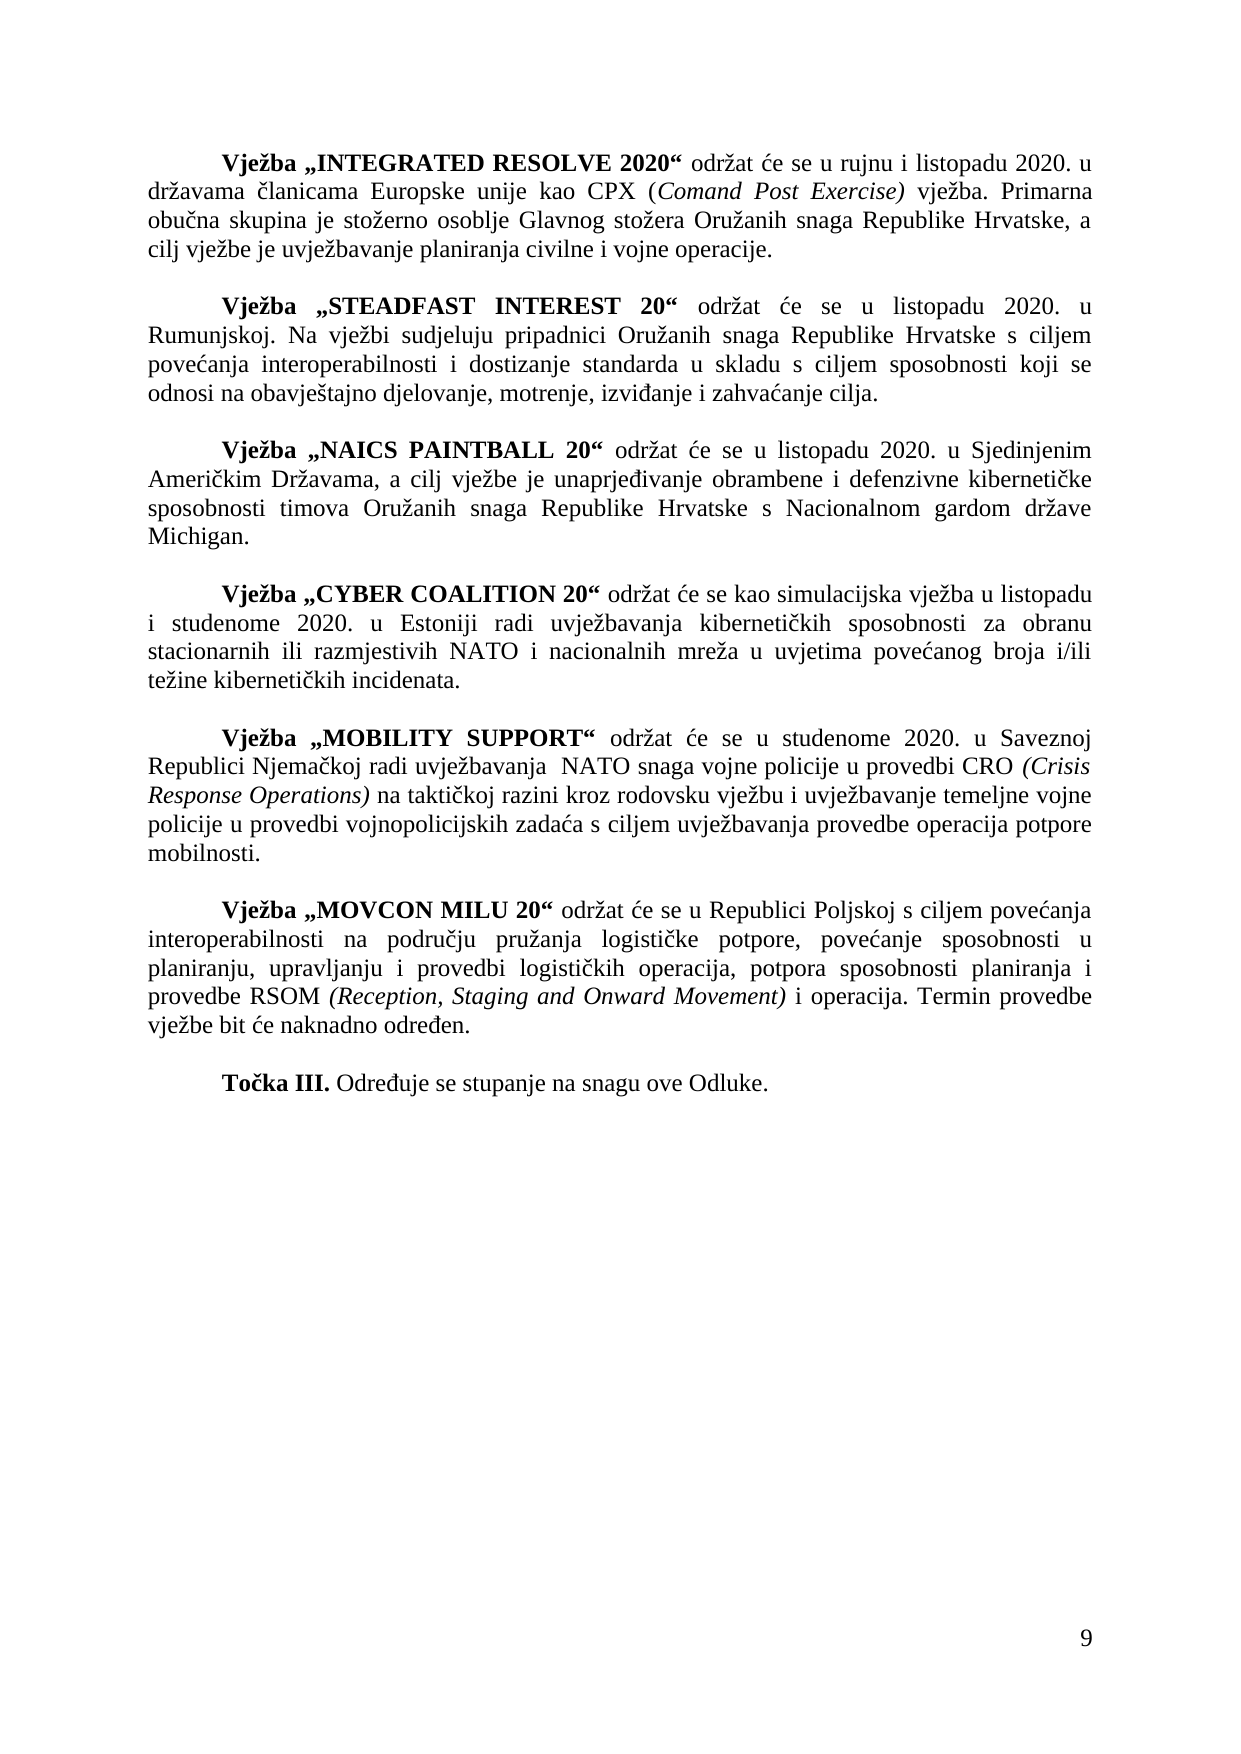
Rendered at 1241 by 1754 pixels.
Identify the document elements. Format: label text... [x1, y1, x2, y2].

text Vježba „CYBER COALITION 20“ održat će se kao simulacijska vježba u listopadu i studenome 2020. u Estoniji radi uvježbavanja kibernetičkih sposobnosti za obranu stacionarnih ili razmjestivih NATO i nacionalnih mreža u uvjetima povećanog broja i/ili težine kibernetičkih incidenata. [148, 579, 1092, 694]
text Vježba „MOVCON MILU 20“ održat će se u Republici Poljskoj s ciljem povećanja interoperabilnosti na području pružanja logističke potpore, povećanje sposobnosti u planiranju, upravljanju i provedbi logističkih operacija, potpora sposobnosti planiranja i provedbe RSOM (Reception, Staging and Onward Movement) i operacija. Termin provedbe vježbe bit će naknadno određen. [148, 895, 1092, 1039]
text Vježba „MOBILITY SUPPORT“ održat će se u studenome 2020. u Saveznoj Republici Njemačkoj radi uvježbavanja NATO snaga vojne policije u provedbi CRO (Crisis Response Operations) na taktičkoj razini kroz rodovsku vježbu i uvježbavanje temeljne vojne policije u provedbi vojnopolicijskih zadaća s ciljem uvježbavanja provedbe operacija potpore mobilnosti. [148, 723, 1092, 866]
text Vježba „NAICS PAINTBALL 20“ održat će se u listopadu 2020. u Sjedinjenim Američkim Državama, a cilj vježbe je unaprjeđivanje obrambene i defenzivne kibernetičke sposobnosti timova Oružanih snaga Republike Hrvatske s Nacionalnom gardom države Michigan. [148, 435, 1092, 550]
text Točka III. Određuje se stupanje na snagu ove Odluke. [148, 1068, 1092, 1096]
text Vježba „STEADFAST INTEREST 20“ održat će se u listopadu 2020. u Rumunjskoj. Na vježbi sudjeluju pripadnici Oružanih snaga Republike Hrvatske s ciljem povećanja interoperabilnosti i dostizanje standarda u skladu s ciljem sposobnosti koji se odnosi na obavještajno djelovanje, motrenje, izviđanje i zahvaćanje cilja. [148, 291, 1092, 406]
text Vježba „INTEGRATED RESOLVE 2020“ održat će se u rujnu i listopadu 2020. u državama članicama Europske unije kao CPX (Comand Post Exercise) vježba. Primarna obučna skupina je stožerno osoblje Glavnog stožera Oružanih snaga Republike Hrvatske, a cilj vježbe je uvježbavanje planiranja civilne i vojne operacije. [148, 148, 1092, 263]
